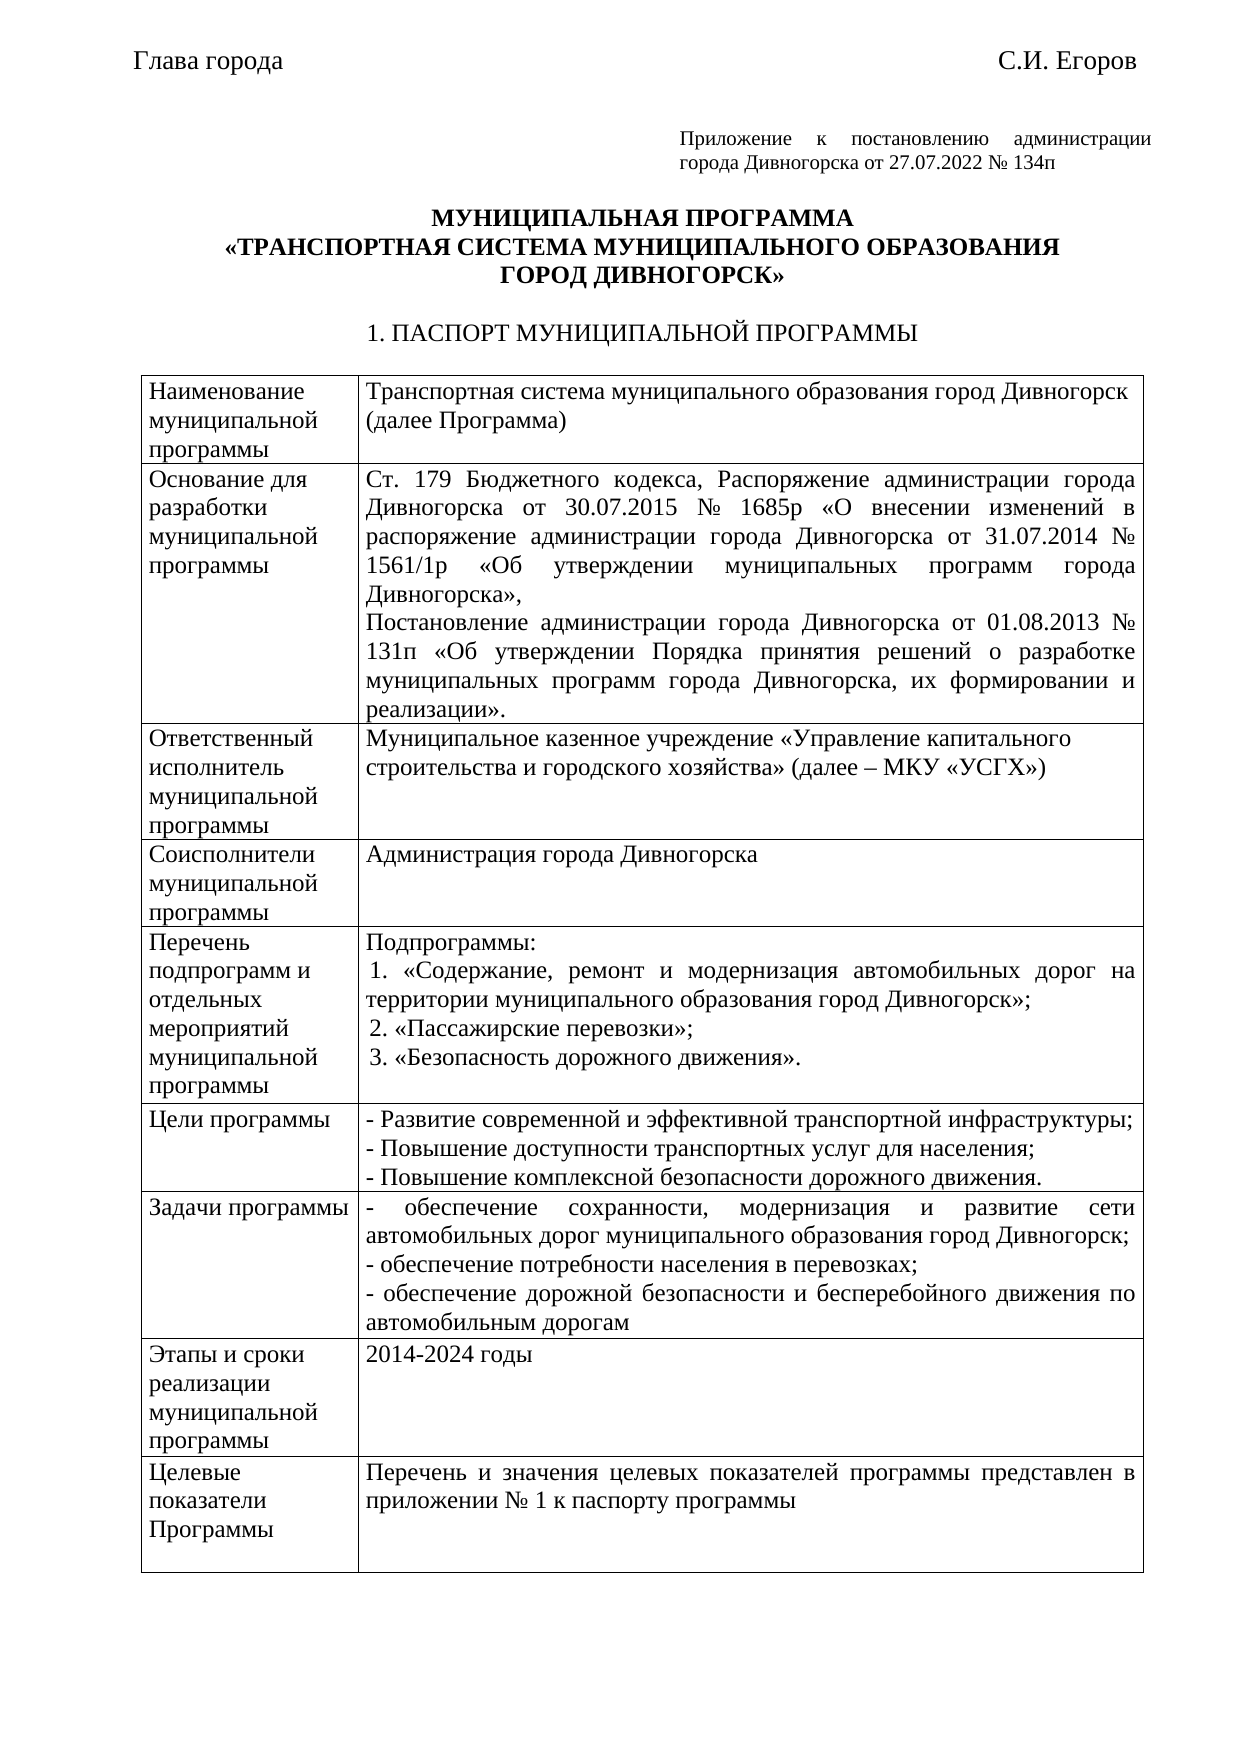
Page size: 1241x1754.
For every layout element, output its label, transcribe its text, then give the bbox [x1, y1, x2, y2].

table_cell Перечень подпрограмм и отдельных мероприятий муниципальной программы [142, 927, 358, 1103]
table_cell - Развитие современной и эффективной транспортной инфраструктуры; - Повышение доступности транспортных услуг для населения; - Повышение комплексной безопасности дорожного движения. [359, 1104, 1143, 1191]
table_cell Администрация города Дивногорска [359, 840, 1143, 926]
table_cell Ответственный исполнитель муниципальной программы [142, 724, 358, 838]
table_cell Ст. 179 Бюджетного кодекса, Распоряжение администрации города Дивногорска от 30.07.2015 № 1685р «О внесении изменений в распоряжение администрации города Дивногорска от 31.07.2014 № 1561/1р «Об утверждении муниципальных программ города Дивногорска», Постановление администрации города Дивногорска от 01.08.2013 № 131п «Об утверждении Порядка принятия решений о разработке муниципальных программ города Дивногорска, их формировании и реализации». [359, 464, 1143, 722]
table_header Глава города [122, 44, 974, 76]
table_cell Соисполнители муниципальной программы [142, 840, 358, 926]
table_header С.И. Егоров [975, 44, 1148, 76]
table_header Транспортная система муниципального образования город Дивногорск (далее Программа) [359, 376, 1143, 463]
table_cell Муниципальное казенное учреждение «Управление капитального строительства и городского хозяйства» (далее – МКУ «УСГХ») [359, 724, 1143, 838]
text МУНИЦИПАЛЬНАЯ ПРОГРАММА [133, 203, 1152, 232]
table_cell Задачи программы [142, 1192, 358, 1338]
table_cell - обеспечение сохранности, модернизация и развитие сети автомобильных дорог муниципального образования город Дивногорск; - обеспечение потребности населения в перевозках; - обеспечение дорожной безопасности и бесперебойного движения по автомобильным дорогам [359, 1192, 1143, 1338]
text Приложение к постановлению администрации города Дивногорска от 27.07.2022 № 134п [679, 126, 1152, 174]
table_cell Подпрограммы: 1. «Содержание, ремонт и модернизация автомобильных дорог на территории муниципального образования город Дивногорск»; 2. «Пассажирские перевозки»; 3. «Безопасность дорожного движения». [359, 927, 1143, 1103]
table_cell Этапы и сроки реализации муниципальной программы [142, 1339, 358, 1456]
text ГОРОД ДИВНОГОРСК» [133, 260, 1152, 289]
table_cell 2014-2024 годы [359, 1339, 1143, 1456]
text «ТРАНСПОРТНАЯ СИСТЕМА МУНИЦИПАЛЬНОГО ОБРАЗОВАНИЯ [133, 232, 1152, 260]
table_cell Целевые показатели Программы [142, 1457, 358, 1572]
table_cell Цели программы [142, 1104, 358, 1191]
table_cell Перечень и значения целевых показателей программы представлен в приложении № 1 к паспорту программы [359, 1457, 1143, 1572]
text 1. ПАСПОРТ МУНИЦИПАЛЬНОЙ ПРОГРАММЫ [133, 318, 1152, 347]
table_header Наименование муниципальной программы [142, 376, 358, 463]
table_cell Основание для разработки муниципальной программы [142, 464, 358, 722]
